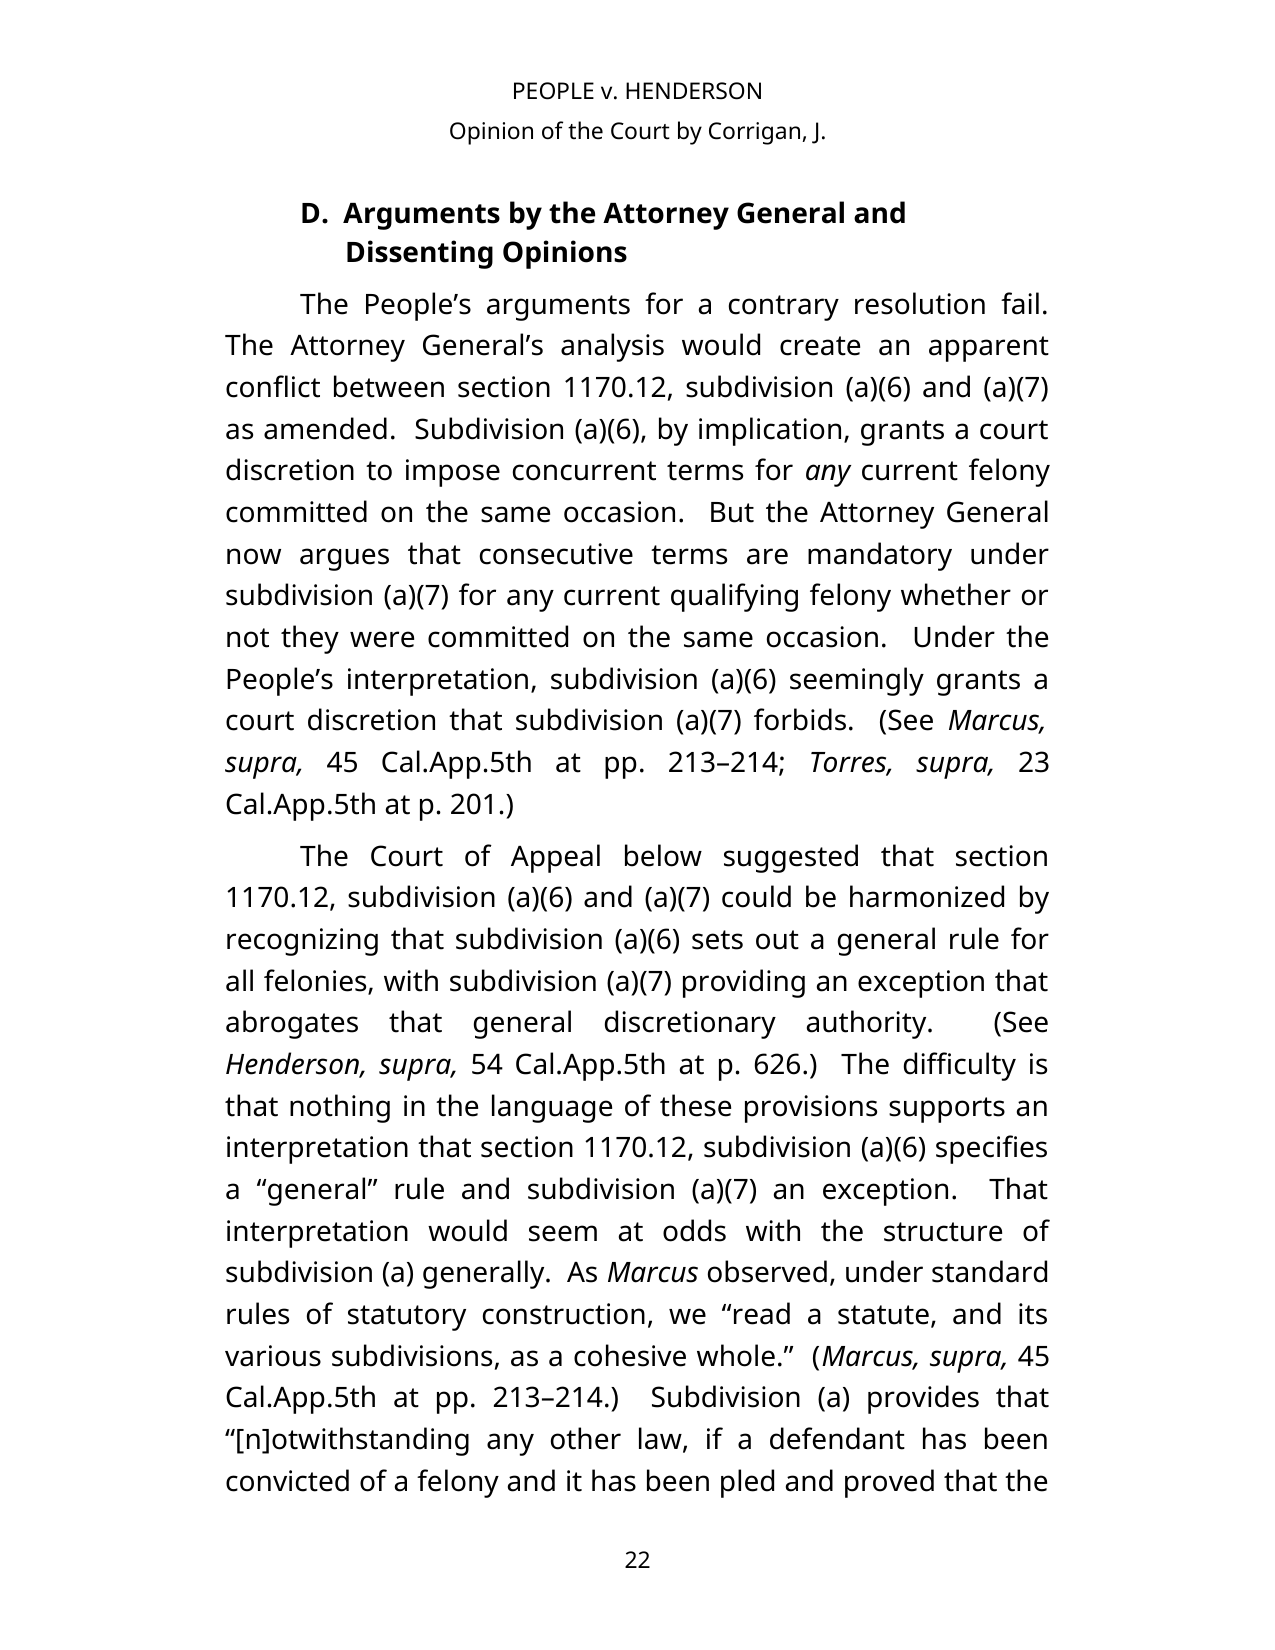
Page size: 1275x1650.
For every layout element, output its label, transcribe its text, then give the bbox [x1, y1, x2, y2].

text The People’s arguments for a contrary resolution fail. The Attorney General’s analysis would create an apparent conflict between section 1170.12, subdivision (a)(6) and (a)(7) as amended. Subdivision (a)(6), by implication, grants a court discretion to impose concurrent terms for any current felony committed on the same occasion. But the Attorney General now argues that consecutive terms are mandatory under subdivision (a)(7) for any current qualifying felony whether or not they were committed on the same occasion. Under the People’s interpretation, subdivision (a)(6) seemingly grants a court discretion that subdivision (a)(7) forbids. (See Marcus, supra, 45 Cal.App.5th at pp. 213–214; Torres, supra, 23 Cal.App.5th at p. 201.) [225, 281, 1050, 822]
subtitle D. Arguments by the Attorney General and Dissenting Opinions [300, 194, 1050, 270]
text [225, 833, 1050, 1499]
